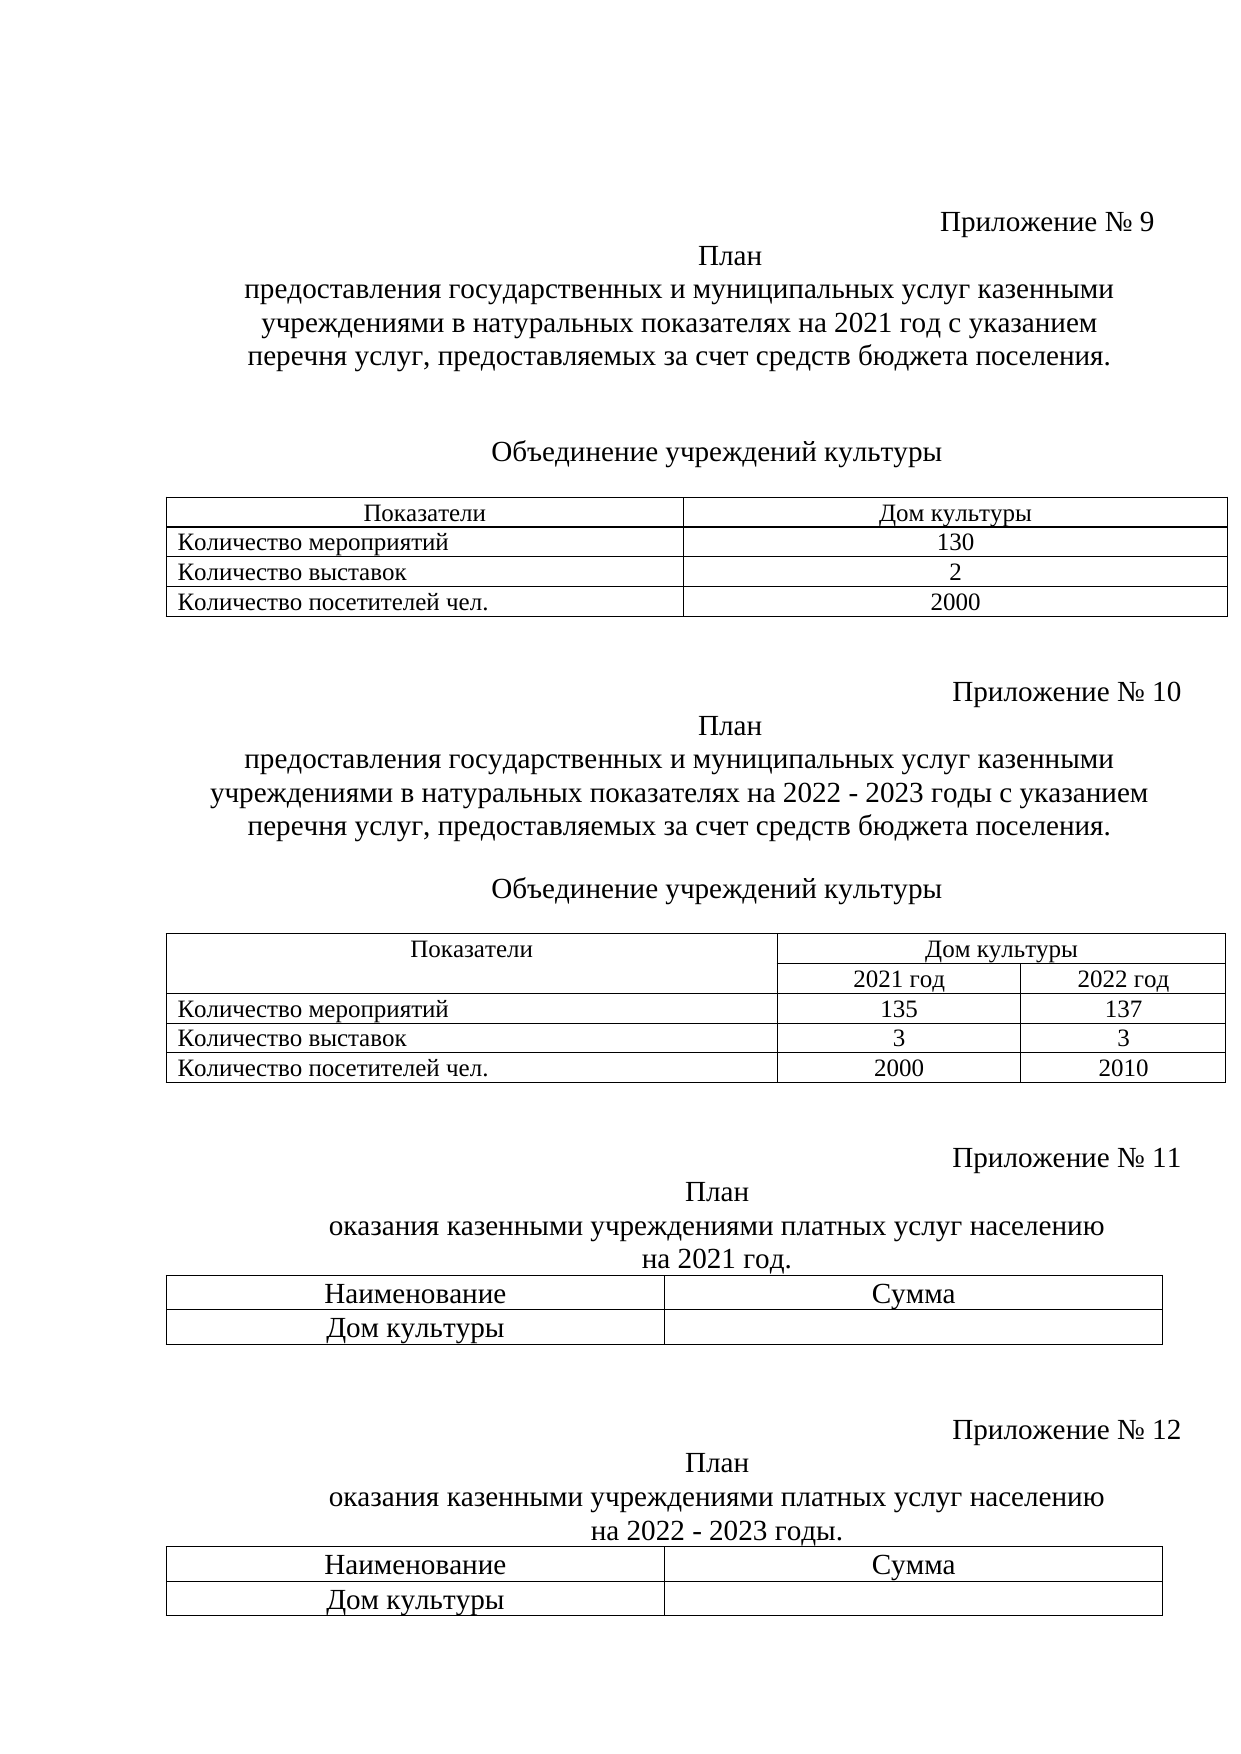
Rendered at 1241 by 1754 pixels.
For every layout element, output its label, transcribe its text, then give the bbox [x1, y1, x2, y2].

text оказания казенными учреждениями платных услуг населению [177, 1479, 1181, 1513]
table_cell 3 [1021, 1024, 1225, 1052]
table_header Наименование [167, 1547, 664, 1581]
table_cell 2022 год [1021, 964, 1225, 993]
text Объединение учреждений культуры [177, 434, 1181, 468]
text Объединение учреждений культуры [177, 871, 1181, 904]
text перечня услуг, предоставляемых за счет средств бюджета поселения. [177, 808, 1181, 842]
table_cell 2000 [684, 587, 1227, 616]
table_cell 2 [684, 557, 1227, 586]
table_header Дом культуры [778, 934, 1225, 963]
subtitle План [278, 238, 1181, 271]
table_cell 135 [778, 994, 1020, 1022]
table_cell 2021 год [778, 964, 1020, 993]
table_cell 2000 [778, 1053, 1020, 1082]
table_header Сумма [665, 1547, 1162, 1581]
subtitle Приложение № 10 [777, 674, 1181, 708]
text План [177, 1446, 1181, 1479]
table_cell Количество мероприятий [167, 528, 683, 556]
table_header Показатели [167, 498, 683, 526]
text предоставления государственных и муниципальных услуг казенными [177, 741, 1181, 775]
table_cell Количество выставок [167, 557, 683, 586]
table_cell [665, 1310, 1162, 1344]
table_cell Количество посетителей чел. [167, 1053, 777, 1082]
table_cell [665, 1582, 1162, 1615]
table_cell Дом культуры [167, 1310, 664, 1344]
text учреждениями в натуральных показателях на 2021 год с указанием [177, 305, 1181, 338]
table_cell 2010 [1021, 1053, 1225, 1082]
table_header Наименование [167, 1276, 664, 1309]
table_cell Количество посетителей чел. [167, 587, 683, 616]
text на 2021 год. [177, 1241, 1181, 1275]
table_cell 130 [684, 528, 1227, 556]
text на 2022 - 2023 годы. [177, 1513, 1181, 1546]
text учреждениями в натуральных показателях на 2022 - 2023 годы с указанием [177, 775, 1181, 808]
subtitle Приложение № 9 [177, 204, 1181, 238]
table_header Дом культуры [684, 498, 1227, 526]
table_header Показатели [167, 934, 777, 993]
table_cell Дом культуры [167, 1582, 664, 1615]
text оказания казенными учреждениями платных услуг населению [177, 1208, 1181, 1241]
table_cell 3 [778, 1024, 1020, 1052]
text План [177, 1174, 1181, 1208]
text предоставления государственных и муниципальных услуг казенными [177, 271, 1181, 305]
subtitle Приложение № 11 [777, 1141, 1181, 1174]
subtitle Приложение № 12 [777, 1412, 1181, 1446]
table_cell Количество выставок [167, 1024, 777, 1052]
table_header Сумма [665, 1276, 1162, 1309]
subtitle План [278, 708, 1181, 741]
text перечня услуг, предоставляемых за счет средств бюджета поселения. [177, 338, 1181, 372]
table_cell 137 [1021, 994, 1225, 1022]
table_cell Количество мероприятий [167, 994, 777, 1022]
